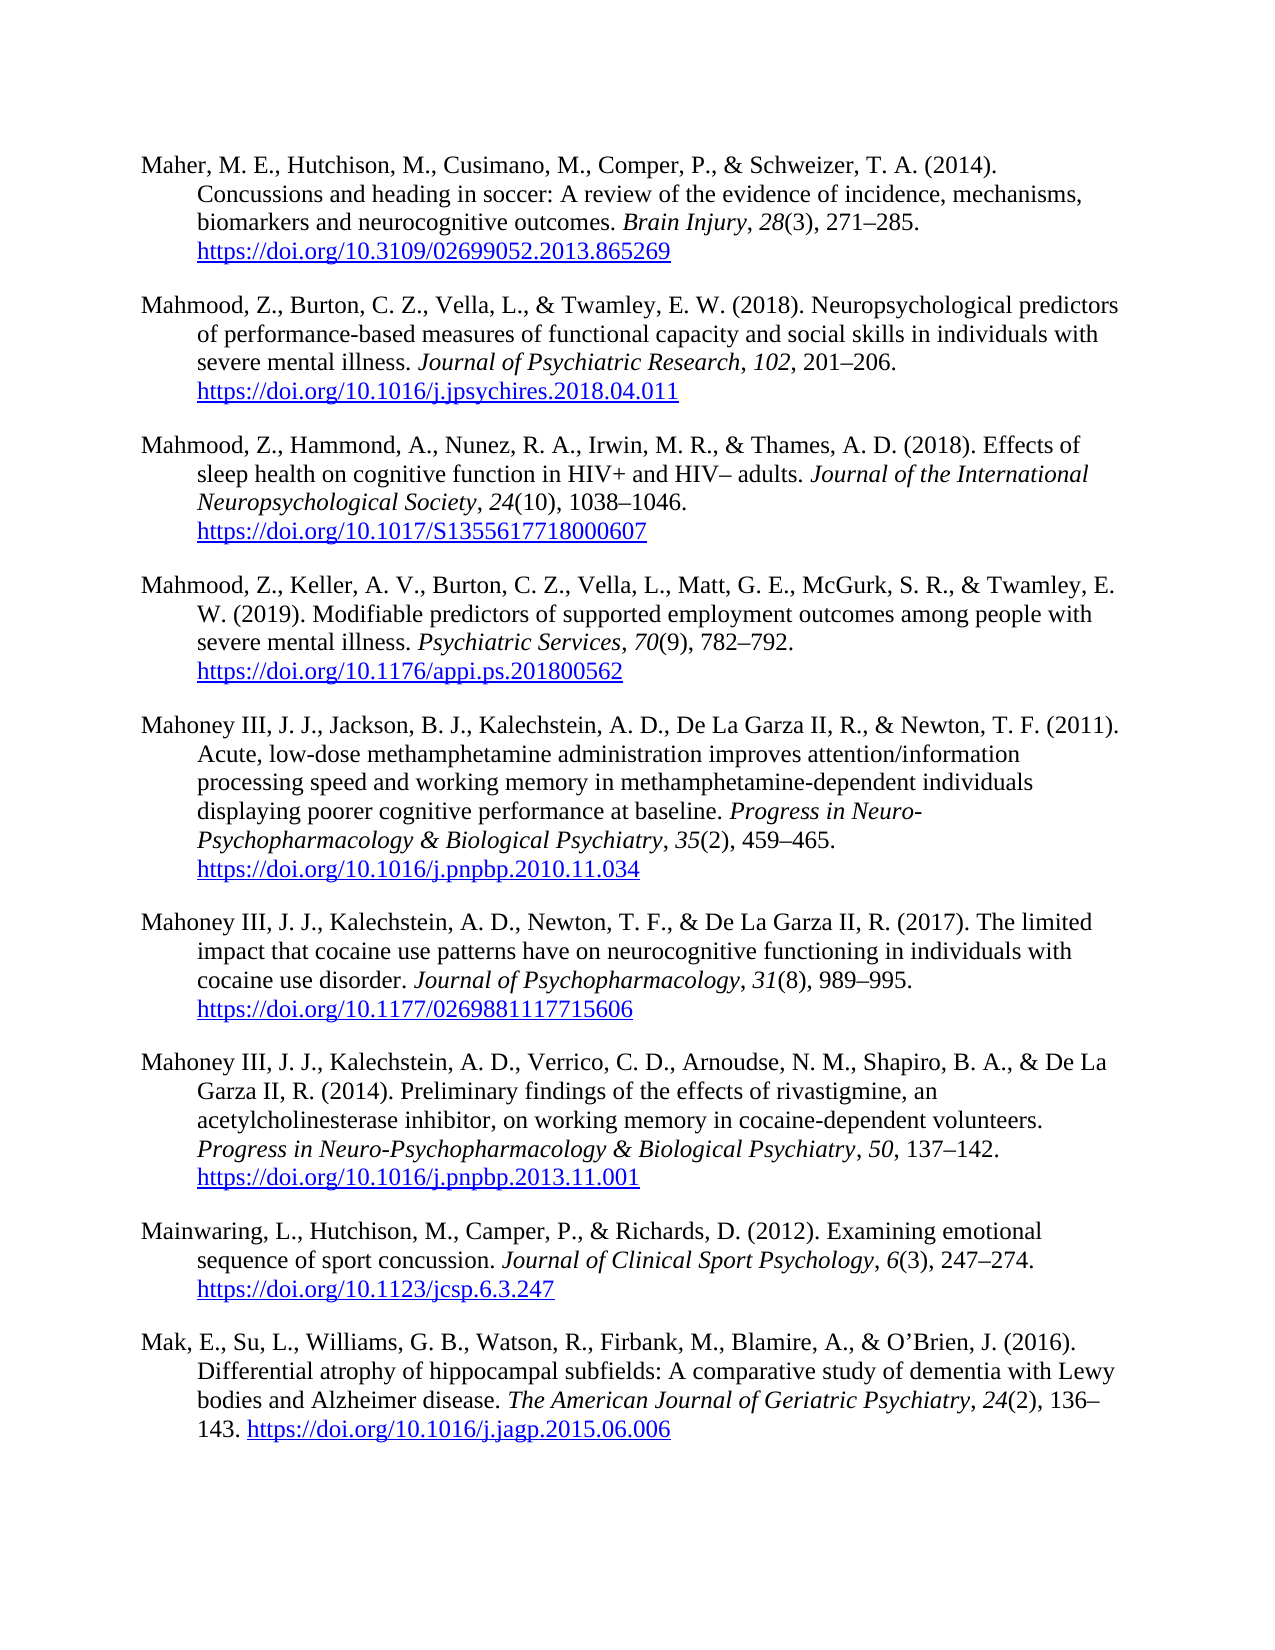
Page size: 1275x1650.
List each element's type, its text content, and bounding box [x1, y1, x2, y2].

text Mahoney III, J. J., Kalechstein, A. D., Newton, T. F., & De La Garza II, R. (2017). The limited impact that cocaine use patterns have on neurocognitive functioning in individuals with cocaine use disorder. Journal of Psychopharmacology, 31(8), 989–995. https://doi.org/10.1177/0269881117715606 [141, 907, 1125, 1022]
text Mahoney III, J. J., Kalechstein, A. D., Verrico, C. D., Arnoudse, N. M., Shapiro, B. A., & De La Garza II, R. (2014). Preliminary findings of the effects of rivastigmine, an acetylcholinesterase inhibitor, on working memory in cocaine-dependent volunteers. Progress in Neuro-Psychopharmacology & Biological Psychiatry, 50, 137–142. https://doi.org/10.1016/j.pnpbp.2013.11.001 [141, 1047, 1125, 1191]
text Mahmood, Z., Hammond, A., Nunez, R. A., Irwin, M. R., & Thames, A. D. (2018). Effects of sleep health on cognitive function in HIV+ and HIV– adults. Journal of the International Neuropsychological Society, 24(10), 1038–1046. https://doi.org/10.1017/S1355617718000607 [141, 430, 1125, 545]
text Mahoney III, J. J., Jackson, B. J., Kalechstein, A. D., De La Garza II, R., & Newton, T. F. (2011). Acute, low-dose methamphetamine administration improves attention/information processing speed and working memory in methamphetamine-dependent individuals displaying poorer cognitive performance at baseline. Progress in Neuro-Psychopharmacology & Biological Psychiatry, 35(2), 459–465. https://doi.org/10.1016/j.pnpbp.2010.11.034 [141, 710, 1125, 882]
text Mainwaring, L., Hutchison, M., Camper, P., & Richards, D. (2012). Examining emotional sequence of sport concussion. Journal of Clinical Sport Psychology, 6(3), 247–274. https://doi.org/10.1123/jcsp.6.3.247 [141, 1216, 1125, 1302]
text Mahmood, Z., Keller, A. V., Burton, C. Z., Vella, L., Matt, G. E., McGurk, S. R., & Twamley, E. W. (2019). Modifiable predictors of supported employment outcomes among people with severe mental illness. Psychiatric Services, 70(9), 782–792. https://doi.org/10.1176/appi.ps.201800562 [141, 570, 1125, 685]
text Mak, E., Su, L., Williams, G. B., Watson, R., Firbank, M., Blamire, A., & O’Brien, J. (2016). Differential atrophy of hippocampal subfields: A comparative study of dementia with Lewy bodies and Alzheimer disease. The American Journal of Geriatric Psychiatry, 24(2), 136–143. https://doi.org/10.1016/j.jagp.2015.06.006 [141, 1327, 1125, 1442]
text Mahmood, Z., Burton, C. Z., Vella, L., & Twamley, E. W. (2018). Neuropsychological predictors of performance-based measures of functional capacity and social skills in individuals with severe mental illness. Journal of Psychiatric Research, 102, 201–206. https://doi.org/10.1016/j.jpsychires.2018.04.011 [141, 290, 1125, 405]
text Maher, M. E., Hutchison, M., Cusimano, M., Comper, P., & Schweizer, T. A. (2014). Concussions and heading in soccer: A review of the evidence of incidence, mechanisms, biomarkers and neurocognitive outcomes. Brain Injury, 28(3), 271–285. https://doi.org/10.3109/02699052.2013.865269 [141, 150, 1125, 265]
